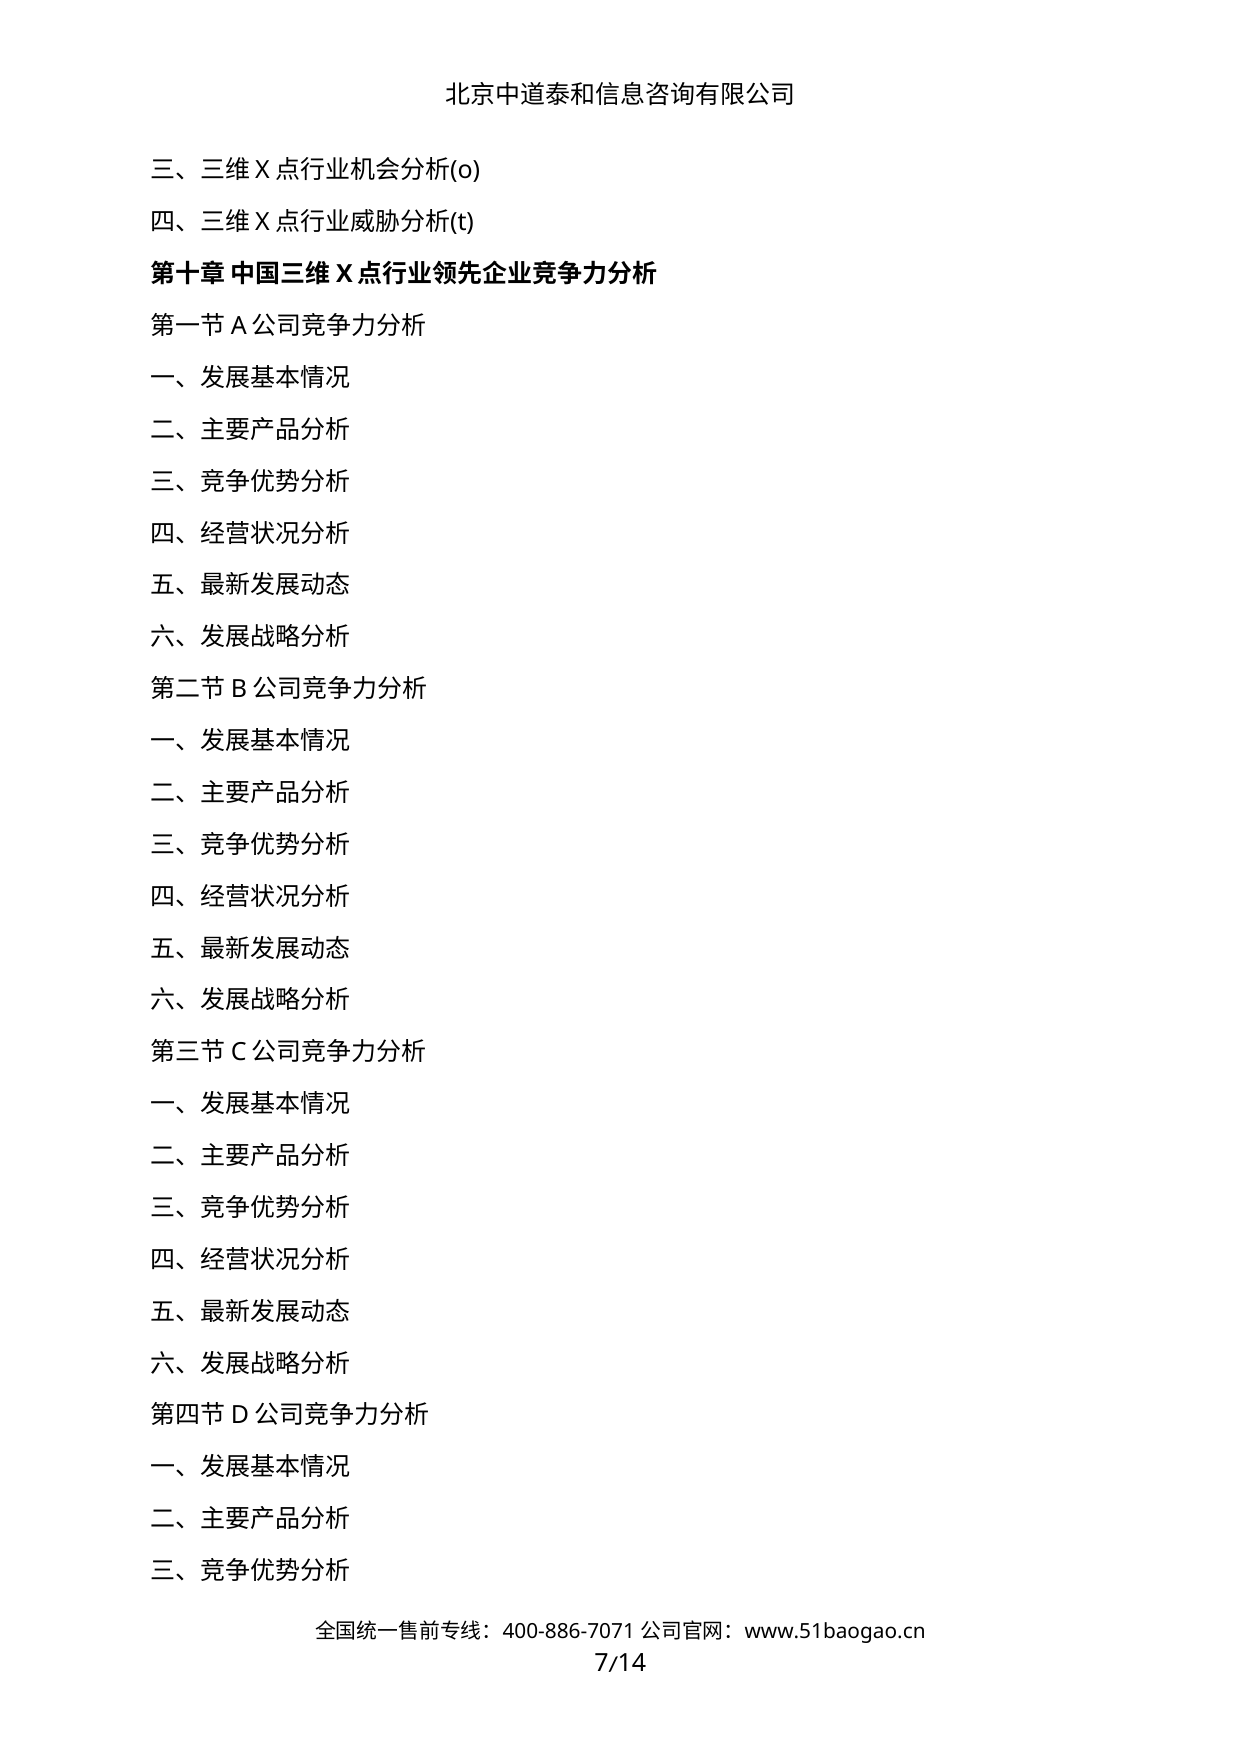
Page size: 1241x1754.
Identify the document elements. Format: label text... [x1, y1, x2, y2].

text 二、主要产品分析 [150, 1136, 1090, 1172]
text 六、发展战略分析 [150, 1343, 1090, 1379]
text 四、三维X点行业威胁分析(t) [150, 202, 1090, 238]
text 六、发展战略分析 [150, 617, 1090, 653]
text 四、经营状况分析 [150, 1239, 1090, 1276]
text 第二节 B公司竞争力分析 [150, 669, 1090, 705]
text 二、主要产品分析 [150, 772, 1090, 809]
text 三、竞争优势分析 [150, 824, 1090, 861]
text 二、主要产品分析 [150, 1499, 1090, 1535]
text 三、竞争优势分析 [150, 461, 1090, 497]
text 四、经营状况分析 [150, 513, 1090, 549]
text 六、发展战略分析 [150, 980, 1090, 1016]
text 一、发展基本情况 [150, 1084, 1090, 1120]
text 一、发展基本情况 [150, 721, 1090, 757]
text 三、三维X点行业机会分析(o) [150, 150, 1090, 186]
text 三、竞争优势分析 [150, 1551, 1090, 1587]
text 五、最新发展动态 [150, 1291, 1090, 1327]
text 第一节 A公司竞争力分析 [150, 306, 1090, 342]
text 第十章 中国三维X点行业领先企业竞争力分析 [150, 254, 1090, 290]
text 第四节 D公司竞争力分析 [150, 1395, 1090, 1431]
text 五、最新发展动态 [150, 565, 1090, 601]
text 四、经营状况分析 [150, 876, 1090, 912]
text 一、发展基本情况 [150, 1447, 1090, 1483]
text 三、竞争优势分析 [150, 1187, 1090, 1224]
text 第三节 C公司竞争力分析 [150, 1032, 1090, 1068]
text 五、最新发展动态 [150, 928, 1090, 964]
text 二、主要产品分析 [150, 409, 1090, 446]
text 一、发展基本情况 [150, 357, 1090, 394]
